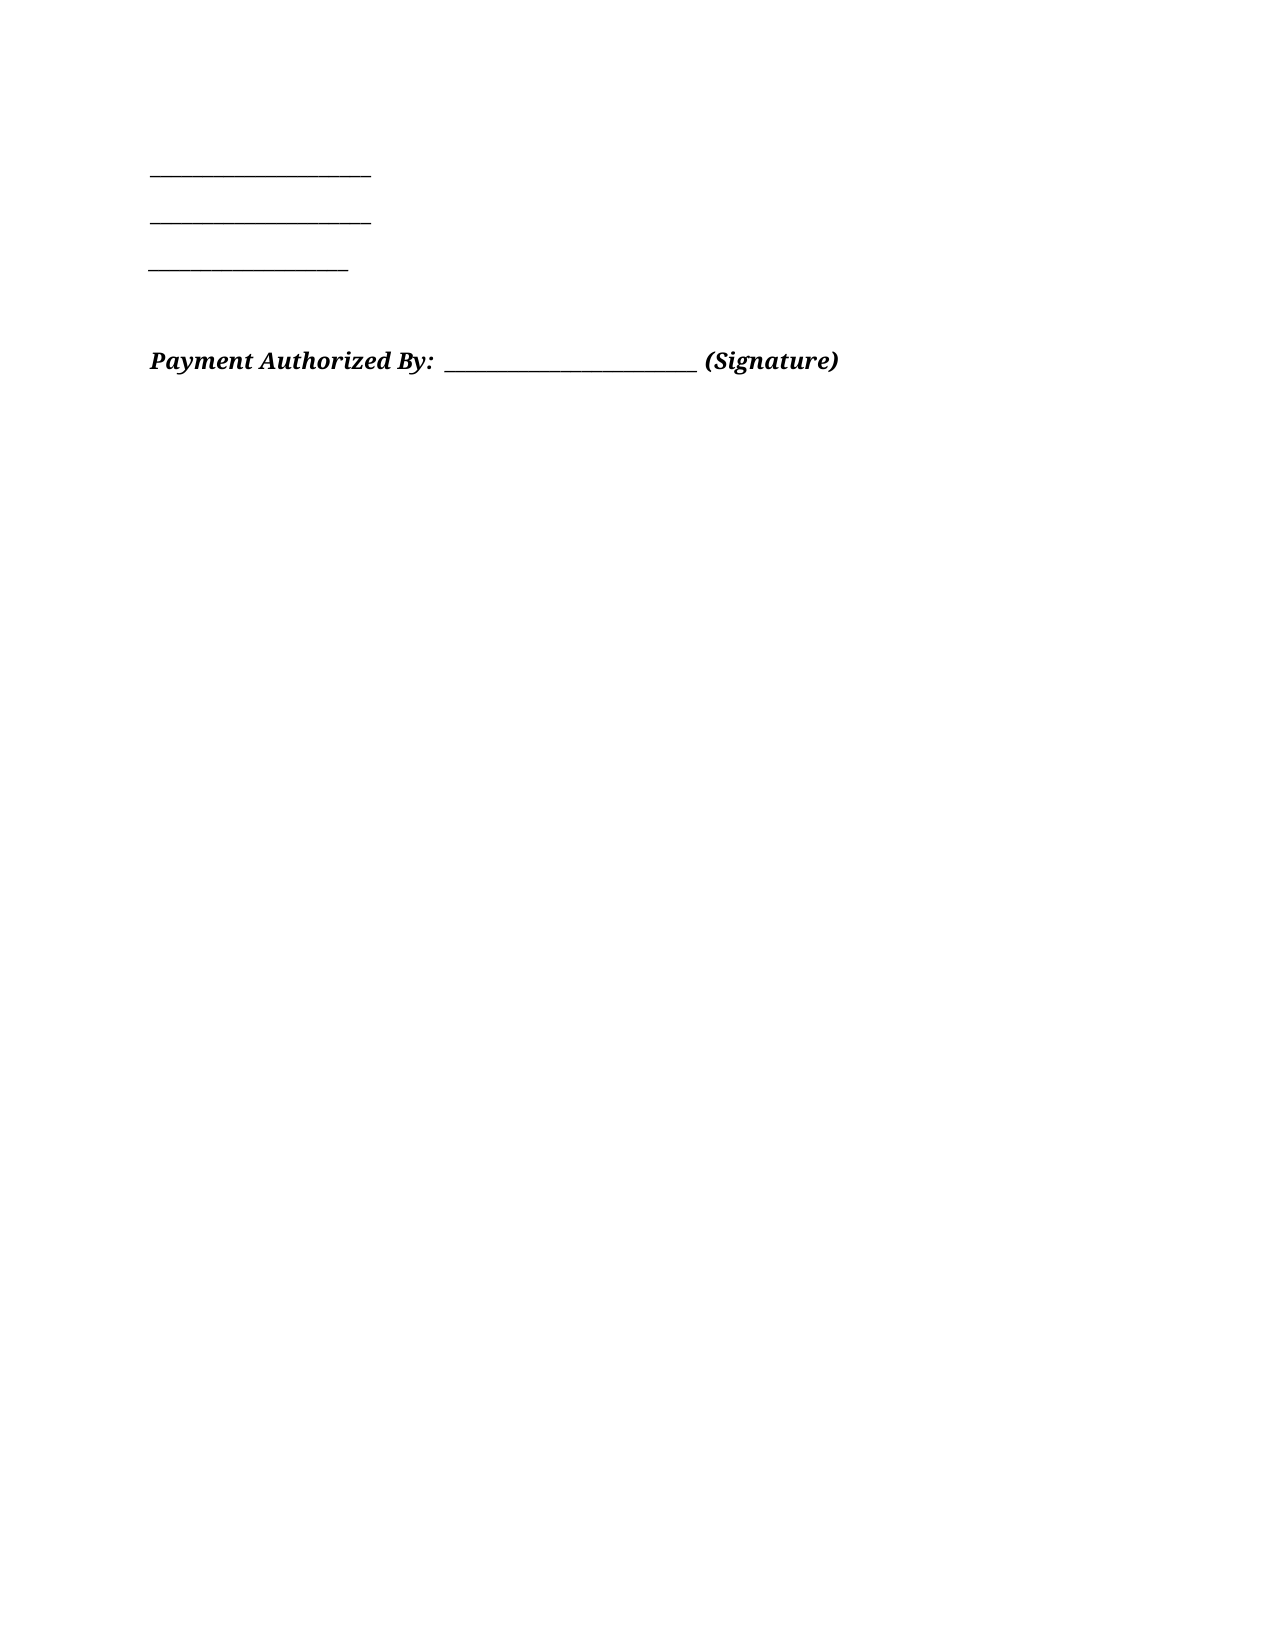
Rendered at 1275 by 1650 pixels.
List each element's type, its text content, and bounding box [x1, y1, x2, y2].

text _____________________ [150, 150, 1125, 181]
text _____________________ [150, 197, 1125, 228]
text ___________________ [150, 244, 1125, 275]
text Payment Authorized By: ________________________ (Signature) [150, 345, 1125, 376]
